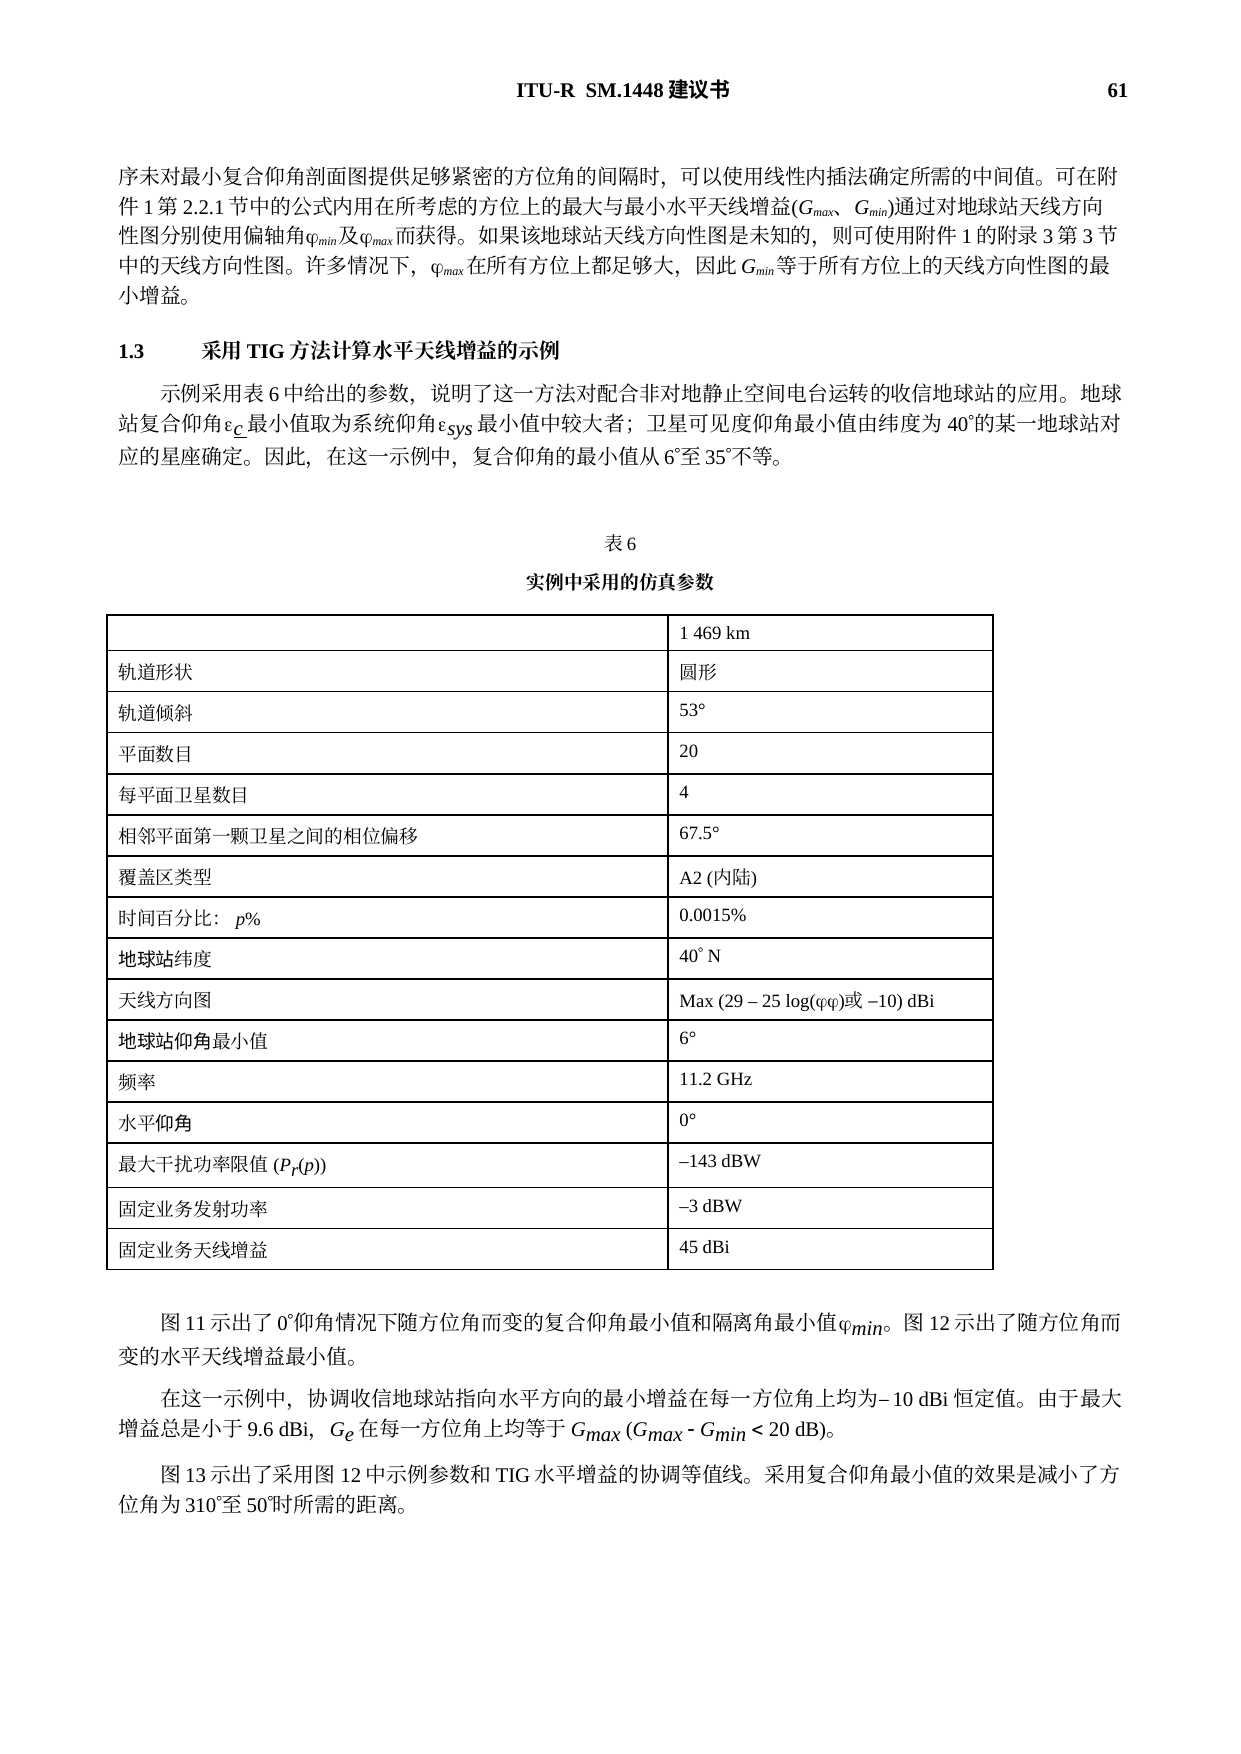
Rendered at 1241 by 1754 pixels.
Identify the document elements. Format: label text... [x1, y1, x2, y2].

table_cell 20 [669, 733, 992, 773]
text 序未对最小复合仰角剖面图提供足够紧密的方位角的间隔时，可以使用线性内插法确定所需的中间值。可在附件1第2.2.1节中的公式内用在所考虑的方位上的最大与最小水平天线增益(Gmax、Gmin)通过对地球站天线方向性图分别使用偏轴角min及max而获得。如果该地球站天线方向性图是未知的，则可使用附件1的附录3第3节中的天线方向性图。许多情况下，max在所有方位上都足够大，因此Gmin等于所有方位上的天线方向性图的最小增益。 [118, 160, 1122, 310]
table_cell 固定业务发射功率 [108, 1188, 667, 1228]
table_cell 0° [669, 1103, 992, 1142]
table_cell 4 [669, 775, 992, 814]
subtitle 1.3 采用TIG方法计算水平天线增益的示例 [118, 335, 1122, 364]
text 图13示出了采用图12中示例参数和TIG水平增益的协调等值线。采用复合仰角最小值的效果是减小了方位角为310至50时所需的距离。 [118, 1458, 1122, 1518]
table_cell 11.2 GHz [669, 1062, 992, 1101]
text 表6 [118, 529, 1122, 556]
table_header [108, 616, 667, 650]
table_cell 时间百分比： p% [108, 898, 667, 937]
text 在这一示例中，协调收信地球站指向水平方向的最小增益在每一方位角上均为–10 dBi恒定值。由于最大增益总是小于9.6 dBi，Ge在每一方位角上均等于Gmax (Gmax - Gmin  20 dB)。 [118, 1383, 1122, 1446]
table_cell 固定业务天线增益 [108, 1229, 667, 1269]
table_cell 平面数目 [108, 733, 667, 773]
table_cell 相邻平面第一颗卫星之间的相位偏移 [108, 816, 667, 855]
table_cell –3 dBW [669, 1188, 992, 1228]
table_header 1 469 km [669, 616, 992, 650]
table_cell 地球站纬度 [108, 939, 667, 978]
table_cell 覆盖区类型 [108, 857, 667, 896]
table_cell 天线方向图 [108, 980, 667, 1019]
table_cell 轨道形状 [108, 651, 667, 691]
table_cell 圆形 [669, 651, 992, 691]
table_cell 0.0015% [669, 898, 992, 937]
text 图11示出了0仰角情况下随方位角而变的复合仰角最小值和隔离角最小值min。图12示出了随方位角而变的水平天线增益最小值。 [118, 1307, 1122, 1370]
table_cell 频率 [108, 1062, 667, 1101]
title 实例中采用的仿真参数 [118, 568, 1122, 595]
table_cell 40 N [669, 939, 992, 978]
table_cell 67.5° [669, 816, 992, 855]
table_cell 最大干扰功率限值 (Pr(p)) [108, 1144, 667, 1187]
table_cell 6° [669, 1021, 992, 1060]
table_cell 水平仰角 [108, 1103, 667, 1142]
table_cell –143 dBW [669, 1144, 992, 1187]
table_cell 45 dBi [669, 1229, 992, 1269]
table_cell A2 (内陆) [669, 857, 992, 896]
table_cell 每平面卫星数目 [108, 775, 667, 814]
table_cell 53° [669, 692, 992, 732]
table_cell 地球站仰角最小值 [108, 1021, 667, 1060]
table_cell 轨道倾斜 [108, 692, 667, 732]
table_cell Max (29 – 25 log()或 –10) dBi [669, 980, 992, 1019]
text 示例采用表6中给出的参数，说明了这一方法对配合非对地静止空间电台运转的收信地球站的应用。地球站复合仰角c最小值取为系统仰角sys最小值中较大者；卫星可见度仰角最小值由纬度为40的某一地球站对应的星座确定。因此，在这一示例中，复合仰角的最小值从6至35不等。 [118, 377, 1122, 470]
